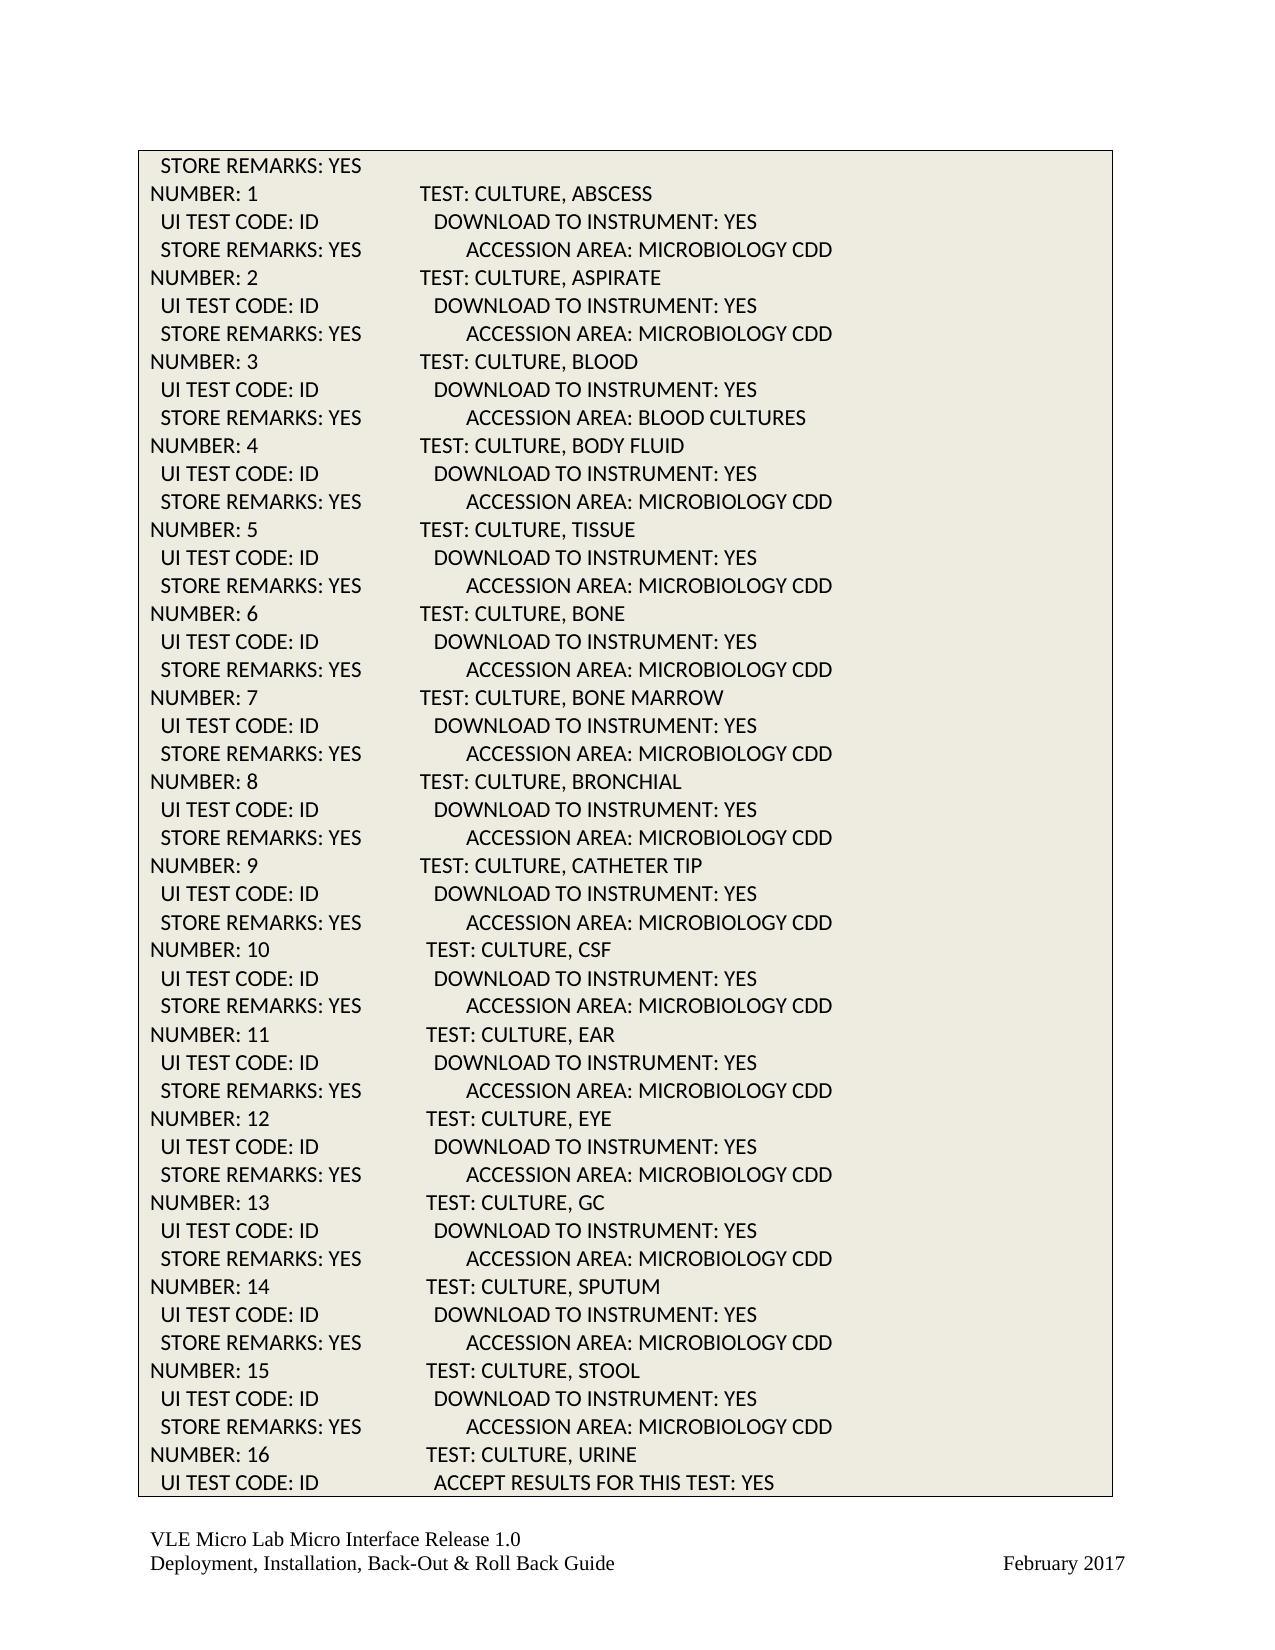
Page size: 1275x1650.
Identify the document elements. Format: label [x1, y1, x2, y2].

table_header [139, 151, 1112, 1496]
